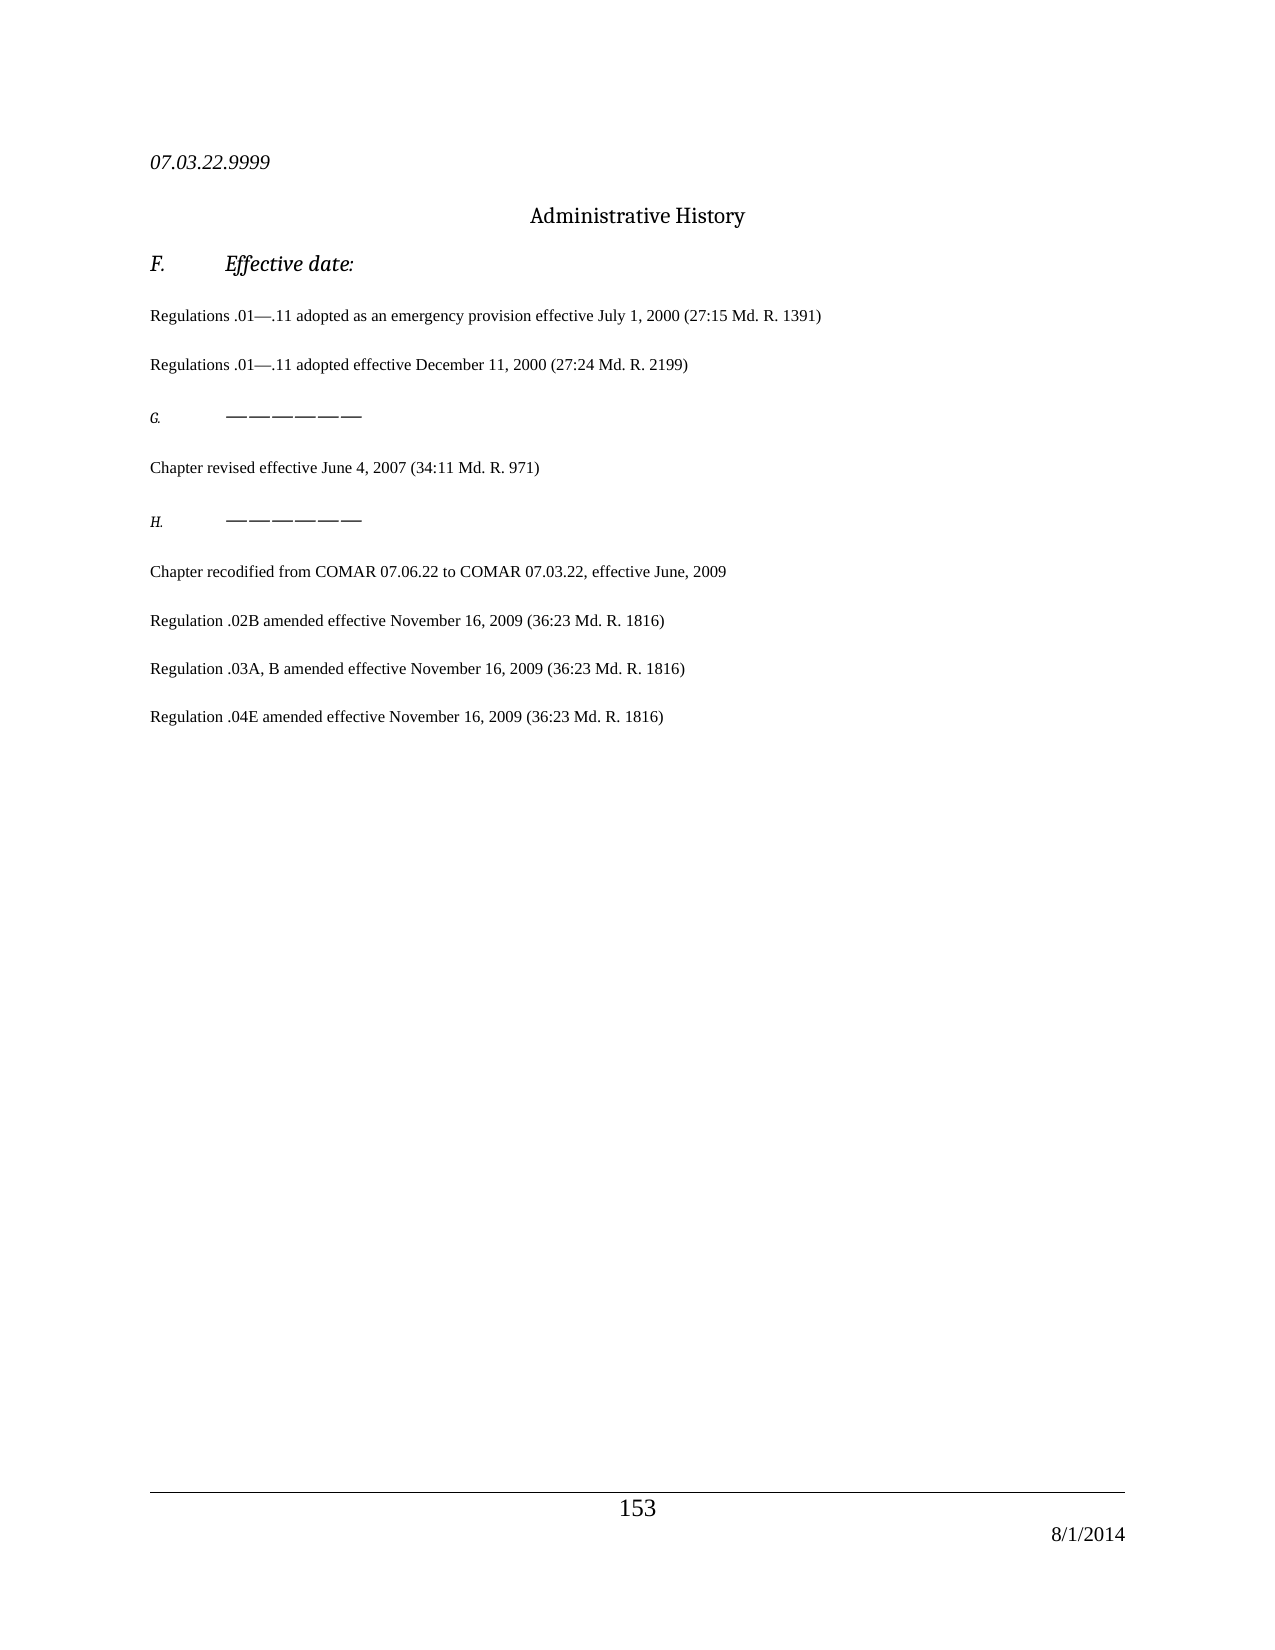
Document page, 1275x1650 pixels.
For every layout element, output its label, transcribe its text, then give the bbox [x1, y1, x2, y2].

text Chapter recodified from COMAR 07.06.22 to COMAR 07.03.22, effective June, 2009 [150, 562, 1125, 581]
text 07.03.22.9999 [150, 150, 1125, 174]
text Chapter revised effective June 4, 2007 (34:11 Md. R. 971) [150, 458, 1125, 477]
text Regulations .01—.11 adopted effective December 11, 2000 (27:24 Md. R. 2199) [150, 354, 1125, 373]
text Regulation .03A, B amended effective November 16, 2009 (36:23 Md. R. 1816) [150, 659, 1125, 678]
list —————— [150, 403, 1125, 429]
list Effective date: [150, 250, 1125, 277]
text Administrative History [150, 203, 1125, 229]
text Regulation .02B amended effective November 16, 2009 (36:23 Md. R. 1816) [150, 610, 1125, 629]
text Regulations .01—.11 adopted as an emergency provision effective July 1, 2000 (27:15 Md. R. 1391) [150, 306, 1125, 325]
text Regulation .04E amended effective November 16, 2009 (36:23 Md. R. 1816) [150, 707, 1125, 726]
list —————— [150, 506, 1125, 533]
